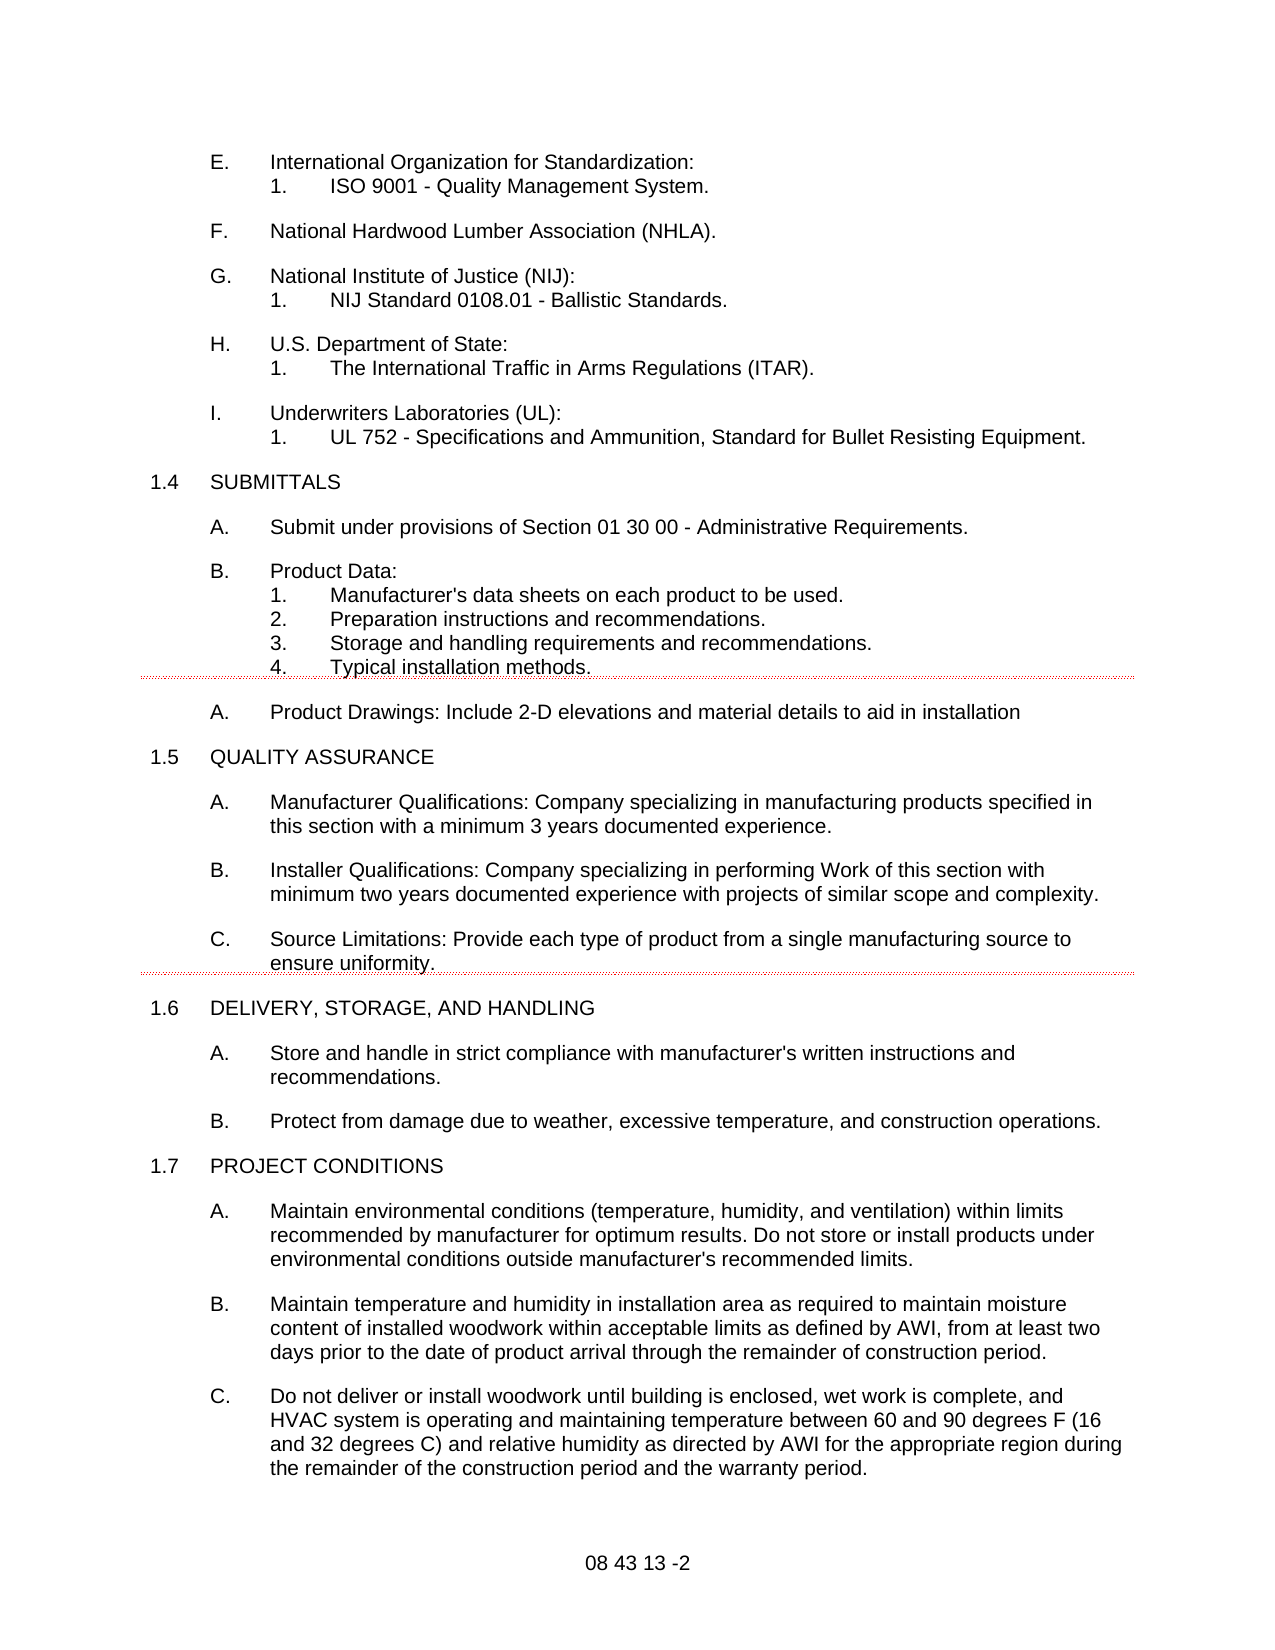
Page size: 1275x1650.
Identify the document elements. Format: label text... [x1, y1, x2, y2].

text Manufacturer's data sheets on each product to be used. [270, 583, 1125, 607]
text Maintain temperature and humidity in installation area as required to maintain moisture content of installed woodwork within acceptable limits as defined by AWI, from at least two days prior to the date of product arrival through the remainder of construction period. [210, 1292, 1125, 1363]
text ISO 9001 - Quality Management System. [270, 174, 1125, 198]
text Protect from damage due to weather, excessive temperature, and construction operations. [210, 1109, 1125, 1133]
text Manufacturer Qualifications: Company specializing in manufacturing products specified in this section with a minimum 3 years documented experience. [210, 789, 1125, 837]
text Submit under provisions of Section 01 30 00 - Administrative Requirements. [210, 514, 1125, 538]
text Installer Qualifications: Company specializing in performing Work of this section with minimum two years documented experience with projects of similar scope and complexity. [210, 858, 1125, 906]
text Preparation instructions and recommendations. [270, 607, 1125, 631]
text Product Data: [210, 559, 1125, 583]
text The International Traffic in Arms Regulations (ITAR). [270, 356, 1125, 380]
text Storage and handling requirements and recommendations. [270, 631, 1125, 655]
list Product Drawings: Include 2-D elevations and material details to aid in installation [210, 700, 1125, 724]
text Store and handle in strict compliance with manufacturer's written instructions and recommendations. [210, 1041, 1125, 1088]
text SUBMITTALS [150, 470, 1125, 494]
text DELIVERY, STORAGE, AND HANDLING [150, 996, 1125, 1020]
text National Hardwood Lumber Association (NHLA). [210, 219, 1125, 243]
text International Organization for Standardization: [210, 150, 1125, 174]
text Source Limitations: Provide each type of product from a single manufacturing source to ensure uniformity. [210, 927, 1125, 975]
text Typical installation methods. [270, 655, 1125, 679]
text UL 752 - Specifications and Ammunition, Standard for Bullet Resisting Equipment. [270, 425, 1125, 449]
text National Institute of Justice (NIJ): [210, 263, 1125, 287]
text Underwriters Laboratories (UL): [210, 401, 1125, 425]
text U.S. Department of State: [210, 332, 1125, 356]
text Maintain environmental conditions (temperature, humidity, and ventilation) within limits recommended by manufacturer for optimum results. Do not store or install products under environmental conditions outside manufacturer's recommended limits. [210, 1199, 1125, 1271]
text PROJECT CONDITIONS [150, 1154, 1125, 1178]
text QUALITY ASSURANCE [150, 745, 1125, 769]
text NIJ Standard 0108.01 - Ballistic Standards. [270, 287, 1125, 311]
text Do not deliver or install woodwork until building is enclosed, wet work is complete, and HVAC system is operating and maintaining temperature between 60 and 90 degrees F (16 and 32 degrees C) and relative humidity as directed by AWI for the appropriate region during the remainder of the construction period and the warranty period. [210, 1384, 1125, 1480]
